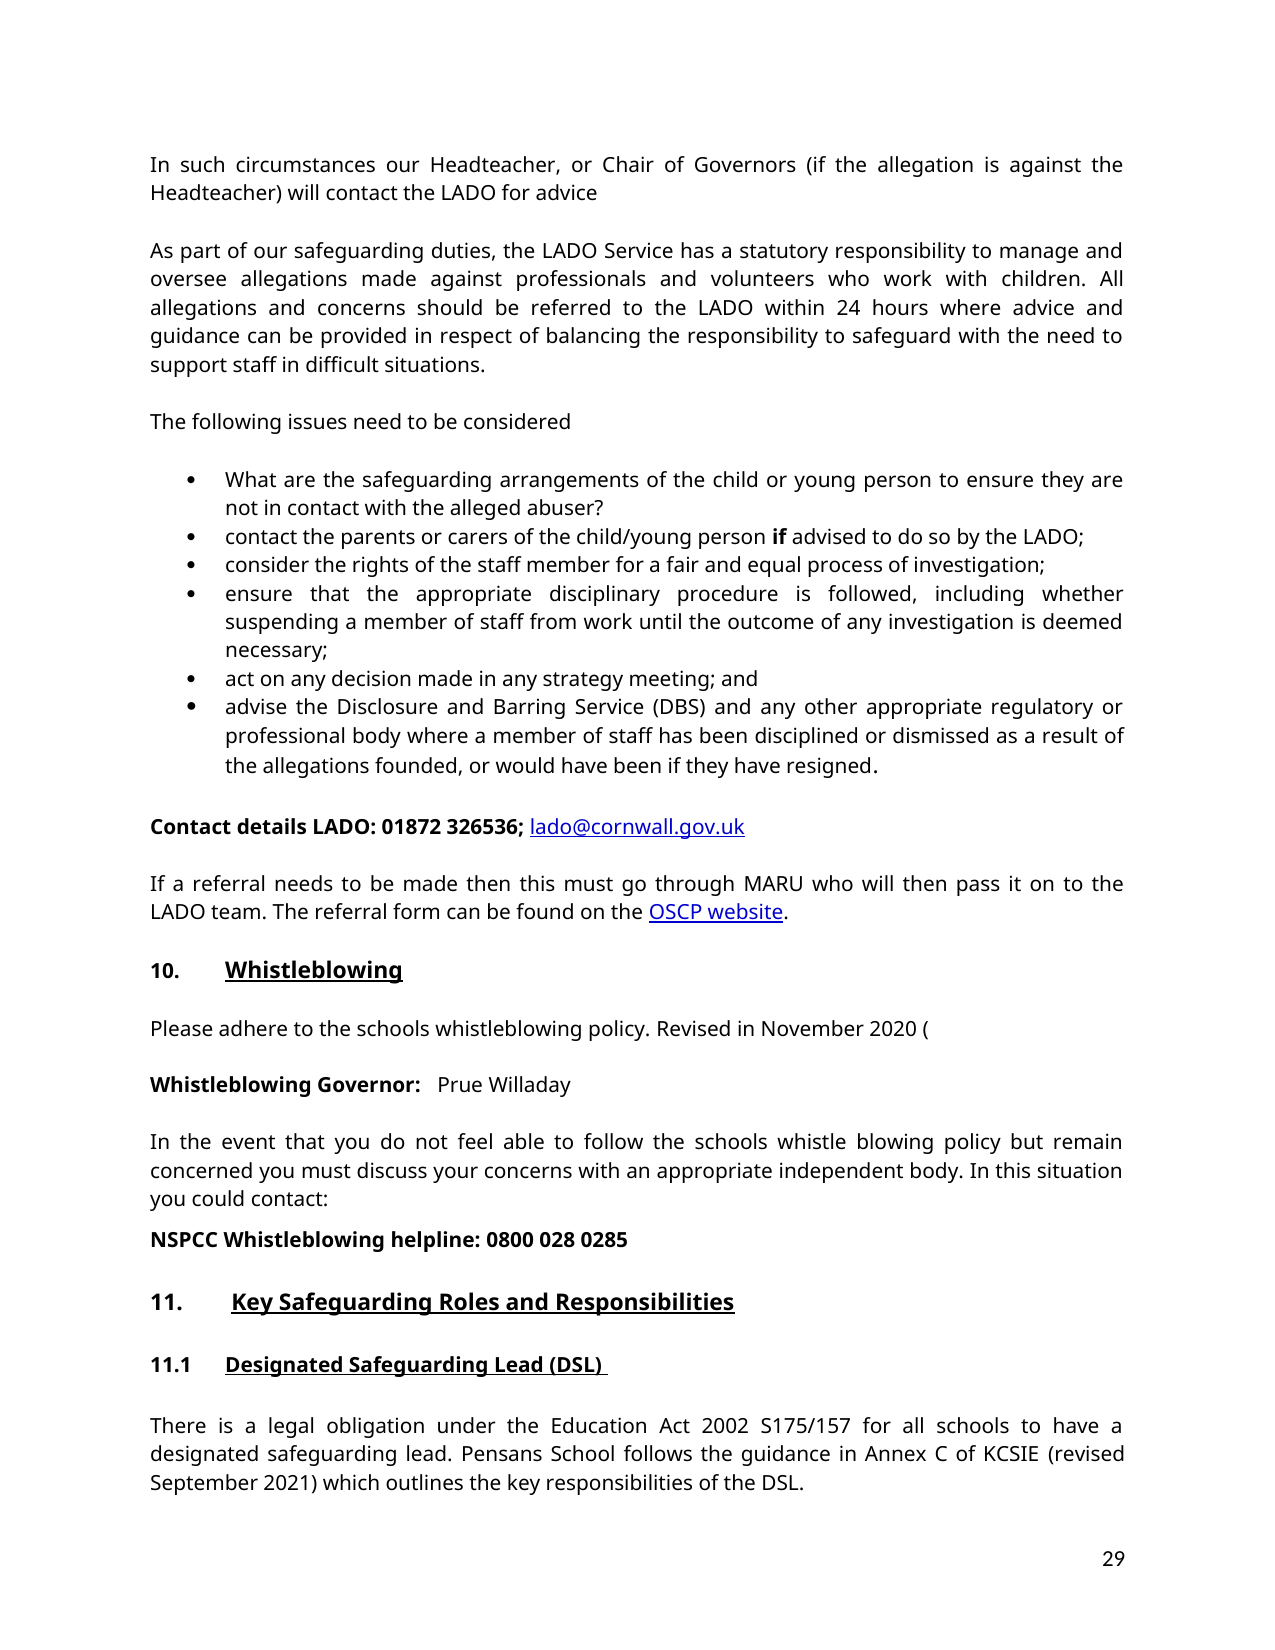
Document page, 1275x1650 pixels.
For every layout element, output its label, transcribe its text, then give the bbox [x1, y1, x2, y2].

text In such circumstances our Headteacher, or Chair of Governors (if the allegation is against the Headteacher) will contact the LADO for advice [150, 150, 1125, 207]
text NSPCC Whistleblowing helpline: 0800 028 0285 [150, 1225, 1125, 1253]
list ensure that the appropriate disciplinary procedure is followed, including whether suspending a member of staff from work until the outcome of any investigation is deemed necessary; [187, 579, 1125, 664]
text 10. Whistleblowing [150, 954, 1125, 985]
text The following issues need to be considered [150, 407, 1125, 436]
text Please adhere to the schools whistleblowing policy. Revised in November 2020 ( [150, 1014, 1125, 1042]
text As part of our safeguarding duties, the LADO Service has a statutory responsibility to manage and oversee allegations made against professionals and volunteers who work with children. All allegations and concerns should be referred to the LADO within 24 hours where advice and guidance can be provided in respect of balancing the responsibility to safeguard with the need to support staff in difficult situations. [150, 236, 1125, 378]
text 11.1 Designated Safeguarding Lead (DSL) [150, 1350, 1125, 1378]
list advise the Disclosure and Barring Service (DBS) and any other appropriate regulatory or professional body where a member of staff has been disciplined or dismissed as a result of the allegations founded, or would have been if they have resigned. [187, 692, 1125, 781]
list contact the parents or carers of the child/young person if advised to do so by the LADO; [187, 522, 1125, 550]
text If a referral needs to be made then this must go through MARU who will then pass it on to the LADO team. The referral form can be found on the OSCP website. [150, 869, 1125, 926]
list act on any decision made in any strategy meeting; and [187, 664, 1125, 692]
text 11. Key Safeguarding Roles and Responsibilities [150, 1286, 1125, 1317]
text In the event that you do not feel able to follow the schools whistle blowing policy but remain concerned you must discuss your concerns with an appropriate independent body. In this situation you could contact: [150, 1127, 1125, 1213]
text There is a legal obligation under the Education Act 2002 S175/157 for all schools to have a designated safeguarding lead. Pensans School follows the guidance in Annex C of KCSIE (revised September 2021) which outlines the key responsibilities of the DSL. [150, 1411, 1125, 1496]
list What are the safeguarding arrangements of the child or young person to ensure they are not in contact with the alleged abuser? [187, 465, 1125, 522]
text Whistleblowing Governor: Prue Willaday [150, 1071, 1125, 1099]
list consider the rights of the staff member for a fair and equal process of investigation; [187, 550, 1125, 579]
text Contact details LADO: 01872 326536; lado@cornwall.gov.uk [150, 812, 1125, 840]
